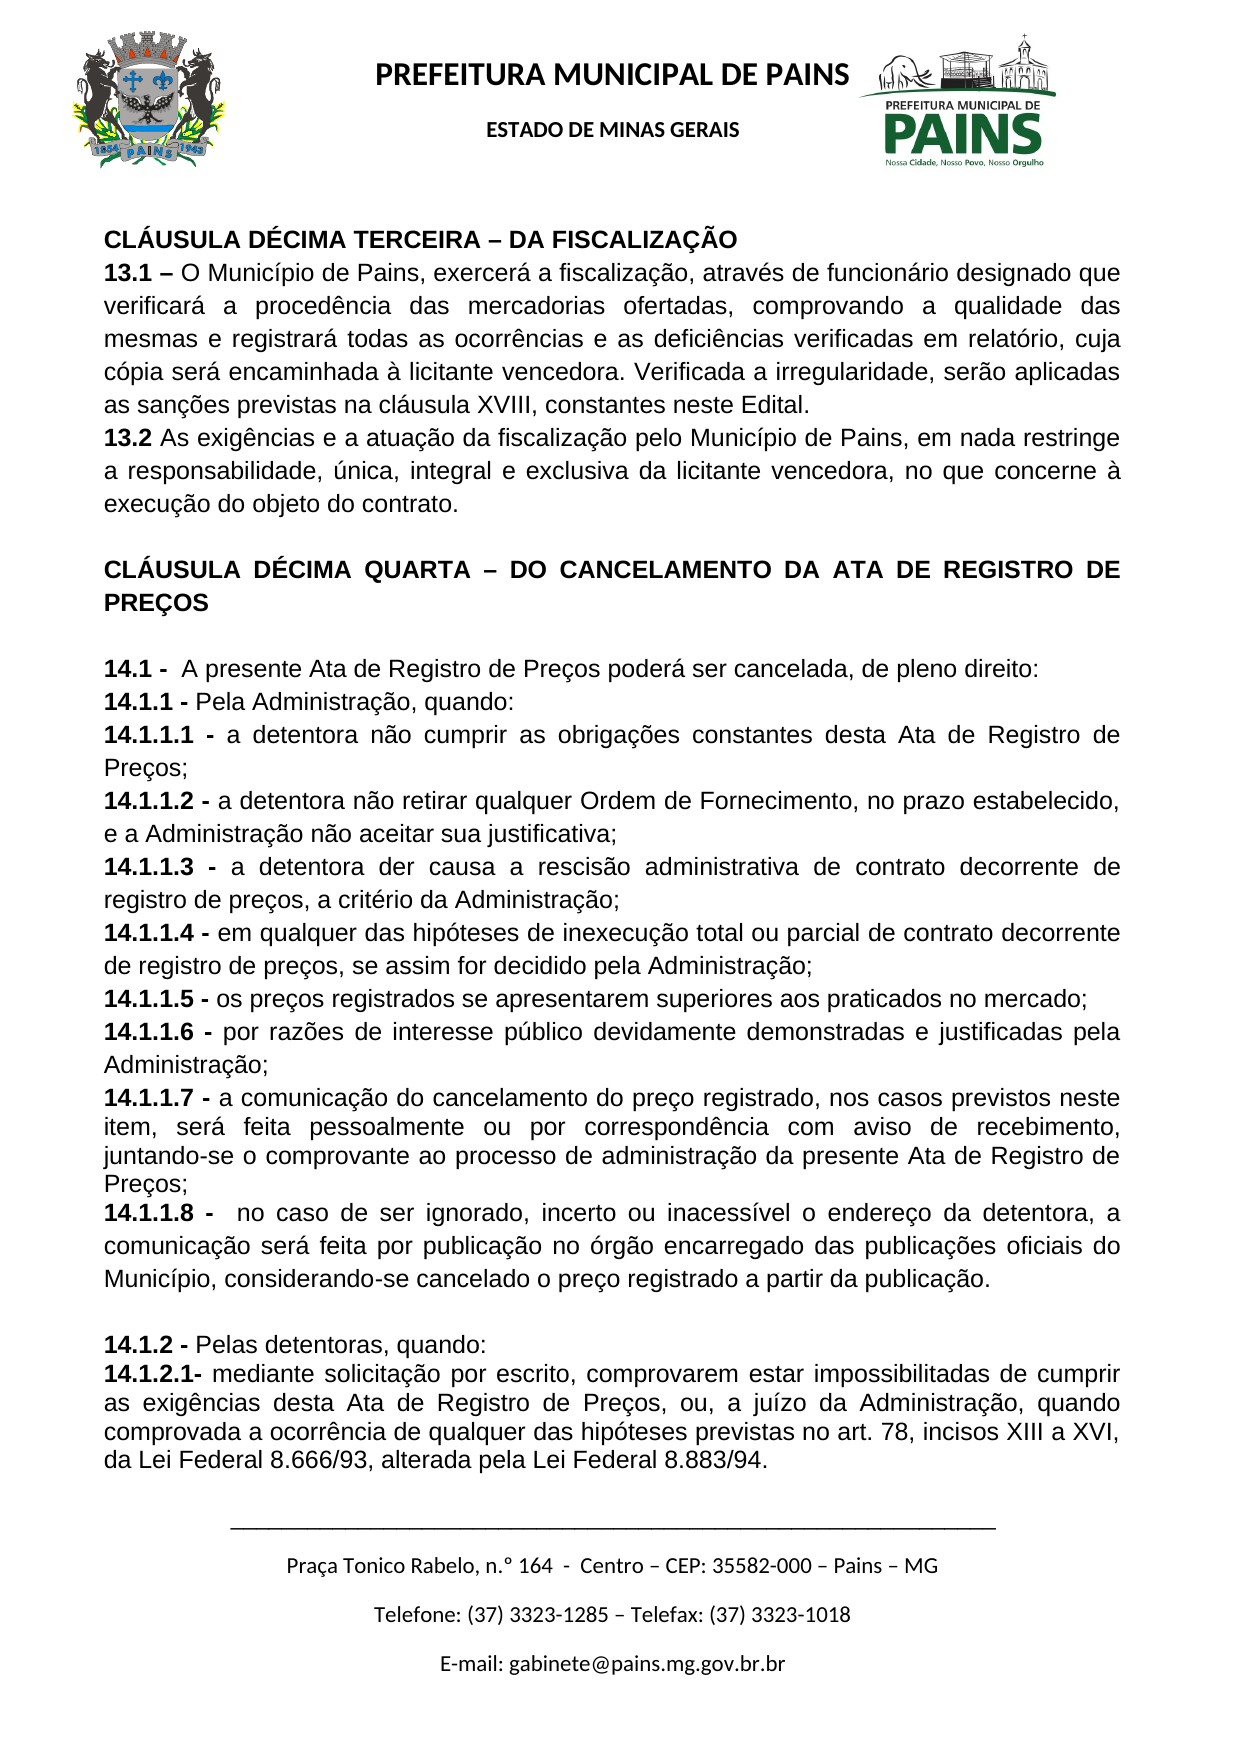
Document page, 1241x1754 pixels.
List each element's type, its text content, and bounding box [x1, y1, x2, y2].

text 14.1.1.6 - por razões de interesse público devidamente demonstradas e justificadas pela Administração; [103, 1017, 1122, 1079]
text 13.1 – O Município de Pains, exercerá a fiscalização, através de funcionário designado que verificará a procedência das mercadorias ofertadas, comprovando a qualidade das mesmas e registrará todas as ocorrências e as deficiências verificadas em relatório, cuja cópia será encaminhada à licitante vencedora. Verificada a irregularidade, serão aplicadas as sanções previstas na cláusula XVIII, constantes neste Edital. [103, 258, 1122, 418]
text 14.1.1 - Pela Administração, quando: [103, 687, 1122, 716]
text 14.1.1.3 - a detentora der causa a rescisão administrativa de contrato decorrente de registro de preços, a critério da Administração; [103, 852, 1122, 914]
text 14.1.1.8 - no caso de ser ignorado, incerto ou inacessível o endereço da detentora, a comunicação será feita por publicação no órgão encarregado das publicações oficiais do Município, considerando-se cancelado o preço registrado a partir da publicação. [103, 1198, 1122, 1293]
text 14.1.1.4 - em qualquer das hipóteses de inexecução total ou parcial de contrato decorrente de registro de preços, se assim for decidido pela Administração; [103, 918, 1122, 980]
text 13.2 As exigências e a atuação da fiscalização pelo Município de Pains, em nada restringe a responsabilidade, única, integral e exclusiva da licitante vencedora, no que concerne à execução do objeto do contrato. [103, 423, 1122, 517]
text 14.1.1.2 - a detentora não retirar qualquer Ordem de Fornecimento, no prazo estabelecido, e a Administração não aceitar sua justificativa; [103, 786, 1122, 848]
text 14.1.1.5 - os preços registrados se apresentarem superiores aos praticados no mercado; [103, 984, 1122, 1013]
text CLÁUSULA DÉCIMA TERCEIRA – DA FISCALIZAÇÃO [103, 224, 1122, 253]
picture [856, 28, 1069, 176]
text 14.1.2.1- mediante solicitação por escrito, comprovarem estar impossibilitadas de cumprir as exigências desta Ata de Registro de Preços, ou, a juízo da Administração, quando comprovada a ocorrência de qualquer das hipóteses previstas no art. 78, incisos XIII a XVI, da Lei Federal 8.666/93, alterada pela Lei Federal 8.883/94. [103, 1359, 1122, 1474]
text CLÁUSULA DÉCIMA QUARTA – DO CANCELAMENTO DA ATA DE REGISTRO DE PREÇOS [103, 555, 1122, 617]
text 14.1.1.7 - a comunicação do cancelamento do preço registrado, nos casos previstos neste item, será feita pessoalmente ou por correspondência com aviso de recebimento, juntando-se o comprovante ao processo de administração da presente Ata de Registro de Preços; [103, 1083, 1122, 1198]
text 14.1 - A presente Ata de Registro de Preços poderá ser cancelada, de pleno direito: [103, 654, 1122, 683]
text 14.1.2 - Pelas detentoras, quando: [103, 1330, 1122, 1359]
text 14.1.1.1 - a detentora não cumprir as obrigações constantes desta Ata de Registro de Preços; [103, 720, 1122, 782]
